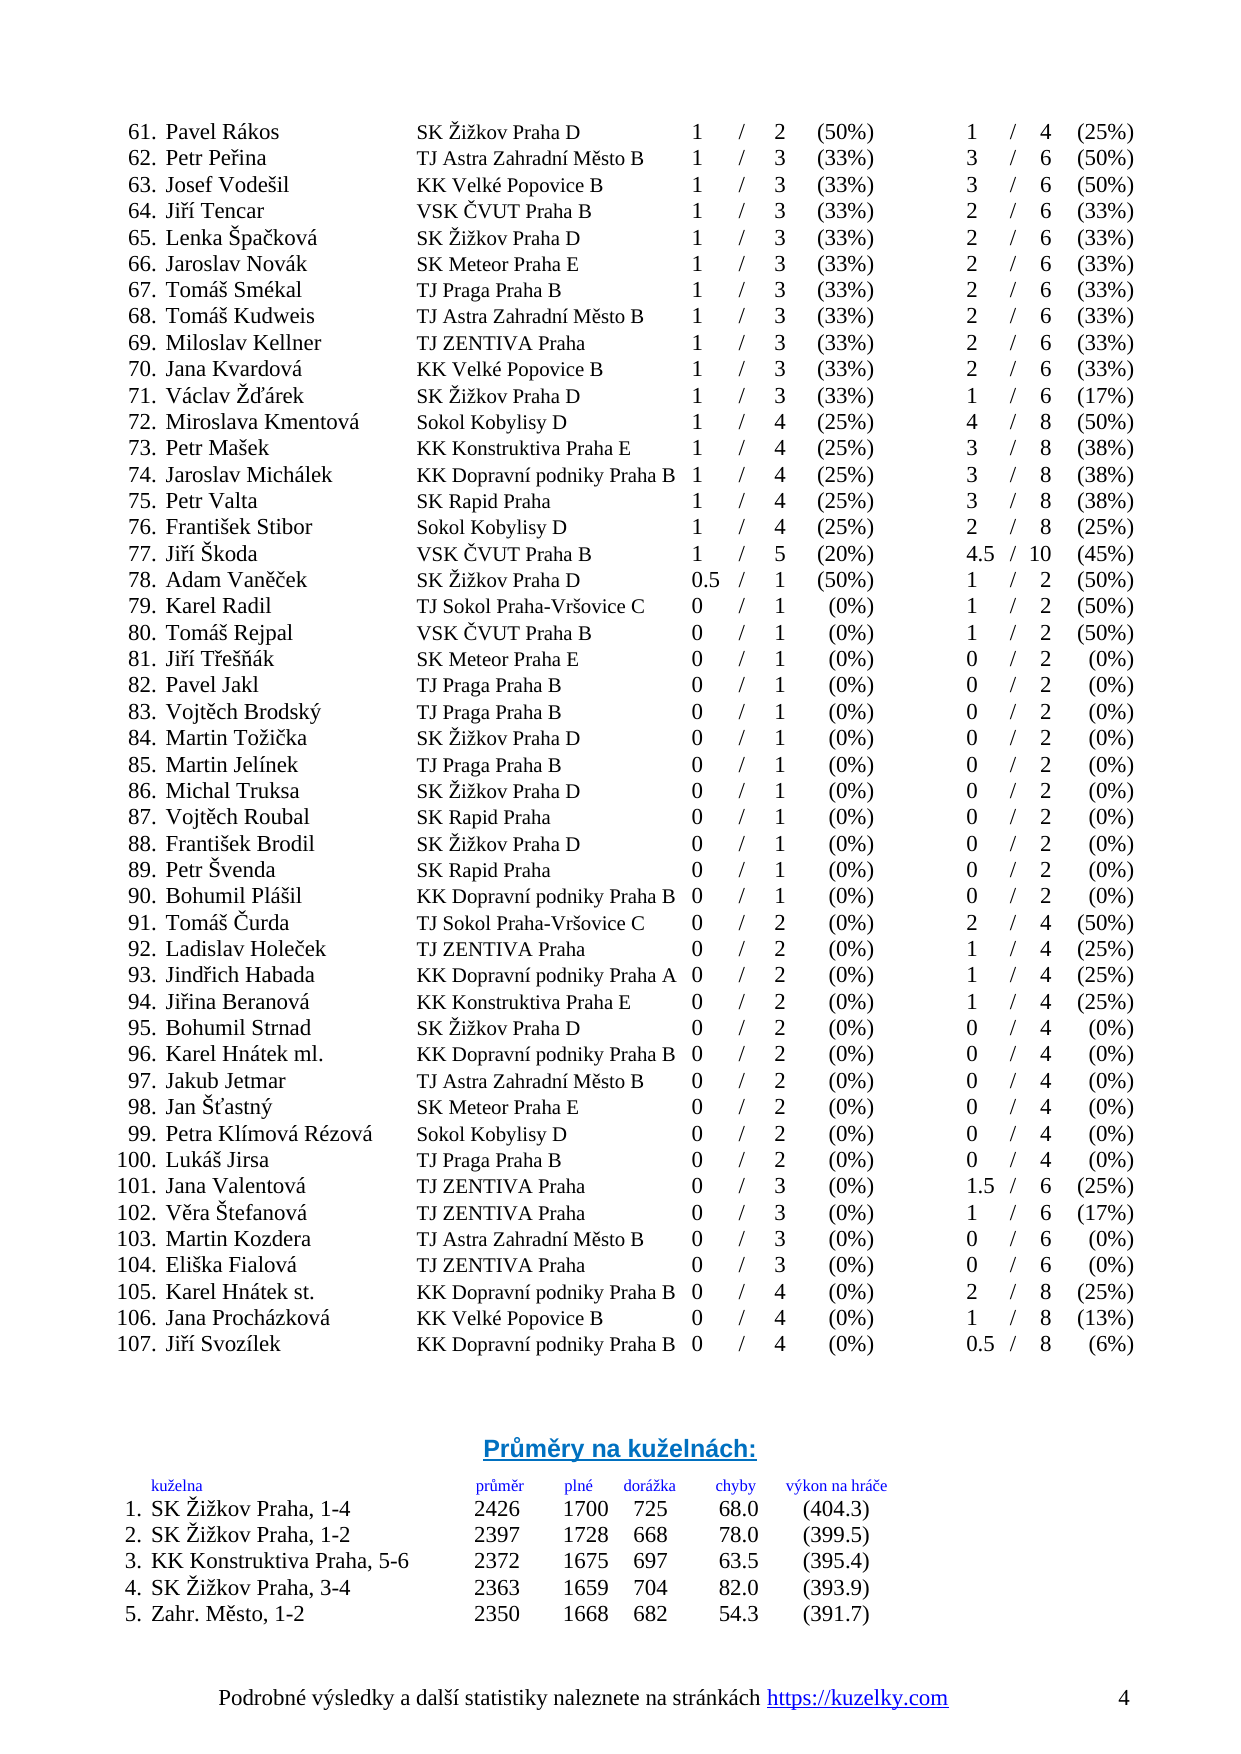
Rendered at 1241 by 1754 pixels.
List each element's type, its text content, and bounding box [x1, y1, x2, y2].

text 4. SK Žižkov Praha, 3-4 2363 1659 704 82.0 (393.9) [106, 1574, 1134, 1600]
text 2. SK Žižkov Praha, 1-2 2397 1728 668 78.0 (399.5) [106, 1521, 1134, 1548]
text 78. Adam Vaněček SK Žižkov Praha D 0.5 / 1 (50%) 1 / 2 (50%) [106, 566, 1134, 592]
text kuželna průměr plné dorážka chyby výkon na hráče [106, 1476, 1134, 1495]
text 107. Jiří Svozílek KK Dopravní podniky Praha B 0 / 4 (0%) 0.5 / 8 (6%) [106, 1330, 1134, 1357]
text 92. Ladislav Holeček TJ ZENTIVA Praha 0 / 2 (0%) 1 / 4 (25%) [106, 935, 1134, 961]
text 1. SK Žižkov Praha, 1-4 2426 1700 725 68.0 (404.3) [106, 1495, 1134, 1521]
text 104. Eliška Fialová TJ ZENTIVA Praha 0 / 3 (0%) 0 / 6 (0%) [106, 1251, 1134, 1278]
text 94. Jiřina Beranová KK Konstruktiva Praha E 0 / 2 (0%) 1 / 4 (25%) [106, 988, 1134, 1014]
text 76. František Stibor Sokol Kobylisy D 1 / 4 (25%) 2 / 8 (25%) [106, 513, 1134, 540]
text 63. Josef Vodešil KK Velké Popovice B 1 / 3 (33%) 3 / 6 (50%) [106, 171, 1134, 197]
text 61. Pavel Rákos SK Žižkov Praha D 1 / 2 (50%) 1 / 4 (25%) [106, 118, 1134, 144]
text Průměry na kuželnách: [94, 1434, 1145, 1463]
text 98. Jan Šťastný SK Meteor Praha E 0 / 2 (0%) 0 / 4 (0%) [106, 1093, 1134, 1119]
text 101. Jana Valentová TJ ZENTIVA Praha 0 / 3 (0%) 1.5 / 6 (25%) [106, 1172, 1134, 1199]
text 65. Lenka Špačková SK Žižkov Praha D 1 / 3 (33%) 2 / 6 (33%) [106, 223, 1134, 250]
text 96. Karel Hnátek ml. KK Dopravní podniky Praha B 0 / 2 (0%) 0 / 4 (0%) [106, 1041, 1134, 1067]
text 3. KK Konstruktiva Praha, 5-6 2372 1675 697 63.5 (395.4) [106, 1548, 1134, 1574]
text 95. Bohumil Strnad SK Žižkov Praha D 0 / 2 (0%) 0 / 4 (0%) [106, 1014, 1134, 1041]
text 62. Petr Peřina TJ Astra Zahradní Město B 1 / 3 (33%) 3 / 6 (50%) [106, 144, 1134, 171]
text 79. Karel Radil TJ Sokol Praha-Vršovice C 0 / 1 (0%) 1 / 2 (50%) [106, 592, 1134, 619]
text 102. Věra Štefanová TJ ZENTIVA Praha 0 / 3 (0%) 1 / 6 (17%) [106, 1199, 1134, 1225]
text 90. Bohumil Plášil KK Dopravní podniky Praha B 0 / 1 (0%) 0 / 2 (0%) [106, 882, 1134, 909]
text 66. Jaroslav Novák SK Meteor Praha E 1 / 3 (33%) 2 / 6 (33%) [106, 250, 1134, 276]
text 89. Petr Švenda SK Rapid Praha 0 / 1 (0%) 0 / 2 (0%) [106, 856, 1134, 882]
text 70. Jana Kvardová KK Velké Popovice B 1 / 3 (33%) 2 / 6 (33%) [106, 355, 1134, 382]
text 81. Jiří Třešňák SK Meteor Praha E 0 / 1 (0%) 0 / 2 (0%) [106, 645, 1134, 672]
text 71. Václav Žďárek SK Žižkov Praha D 1 / 3 (33%) 1 / 6 (17%) [106, 382, 1134, 408]
text 5. Zahr. Město, 1-2 2350 1668 682 54.3 (391.7) [106, 1600, 1134, 1627]
text 84. Martin Tožička SK Žižkov Praha D 0 / 1 (0%) 0 / 2 (0%) [106, 724, 1134, 751]
text 83. Vojtěch Brodský TJ Praga Praha B 0 / 1 (0%) 0 / 2 (0%) [106, 698, 1134, 724]
text 105. Karel Hnátek st. KK Dopravní podniky Praha B 0 / 4 (0%) 2 / 8 (25%) [106, 1278, 1134, 1304]
text 72. Miroslava Kmentová Sokol Kobylisy D 1 / 4 (25%) 4 / 8 (50%) [106, 408, 1134, 434]
text 73. Petr Mašek KK Konstruktiva Praha E 1 / 4 (25%) 3 / 8 (38%) [106, 434, 1134, 461]
text 100. Lukáš Jirsa TJ Praga Praha B 0 / 2 (0%) 0 / 4 (0%) [106, 1146, 1134, 1172]
text 86. Michal Truksa SK Žižkov Praha D 0 / 1 (0%) 0 / 2 (0%) [106, 777, 1134, 803]
text 74. Jaroslav Michálek KK Dopravní podniky Praha B 1 / 4 (25%) 3 / 8 (38%) [106, 461, 1134, 487]
text 93. Jindřich Habada KK Dopravní podniky Praha A 0 / 2 (0%) 1 / 4 (25%) [106, 961, 1134, 988]
text 87. Vojtěch Roubal SK Rapid Praha 0 / 1 (0%) 0 / 2 (0%) [106, 803, 1134, 830]
text 77. Jiří Škoda VSK ČVUT Praha B 1 / 5 (20%) 4.5 / 10 (45%) [106, 540, 1134, 566]
text 64. Jiří Tencar VSK ČVUT Praha B 1 / 3 (33%) 2 / 6 (33%) [106, 197, 1134, 223]
text 103. Martin Kozdera TJ Astra Zahradní Město B 0 / 3 (0%) 0 / 6 (0%) [106, 1225, 1134, 1251]
text 91. Tomáš Čurda TJ Sokol Praha-Vršovice C 0 / 2 (0%) 2 / 4 (50%) [106, 909, 1134, 935]
text 97. Jakub Jetmar TJ Astra Zahradní Město B 0 / 2 (0%) 0 / 4 (0%) [106, 1067, 1134, 1093]
text 69. Miloslav Kellner TJ ZENTIVA Praha 1 / 3 (33%) 2 / 6 (33%) [106, 329, 1134, 355]
text 68. Tomáš Kudweis TJ Astra Zahradní Město B 1 / 3 (33%) 2 / 6 (33%) [106, 303, 1134, 329]
text 85. Martin Jelínek TJ Praga Praha B 0 / 1 (0%) 0 / 2 (0%) [106, 751, 1134, 777]
text 106. Jana Procházková KK Velké Popovice B 0 / 4 (0%) 1 / 8 (13%) [106, 1304, 1134, 1330]
text 88. František Brodil SK Žižkov Praha D 0 / 1 (0%) 0 / 2 (0%) [106, 830, 1134, 856]
text 99. Petra Klímová Rézová Sokol Kobylisy D 0 / 2 (0%) 0 / 4 (0%) [106, 1119, 1134, 1146]
text 80. Tomáš Rejpal VSK ČVUT Praha B 0 / 1 (0%) 1 / 2 (50%) [106, 619, 1134, 645]
text 82. Pavel Jakl TJ Praga Praha B 0 / 1 (0%) 0 / 2 (0%) [106, 672, 1134, 698]
text 75. Petr Valta SK Rapid Praha 1 / 4 (25%) 3 / 8 (38%) [106, 487, 1134, 513]
text 67. Tomáš Smékal TJ Praga Praha B 1 / 3 (33%) 2 / 6 (33%) [106, 276, 1134, 303]
